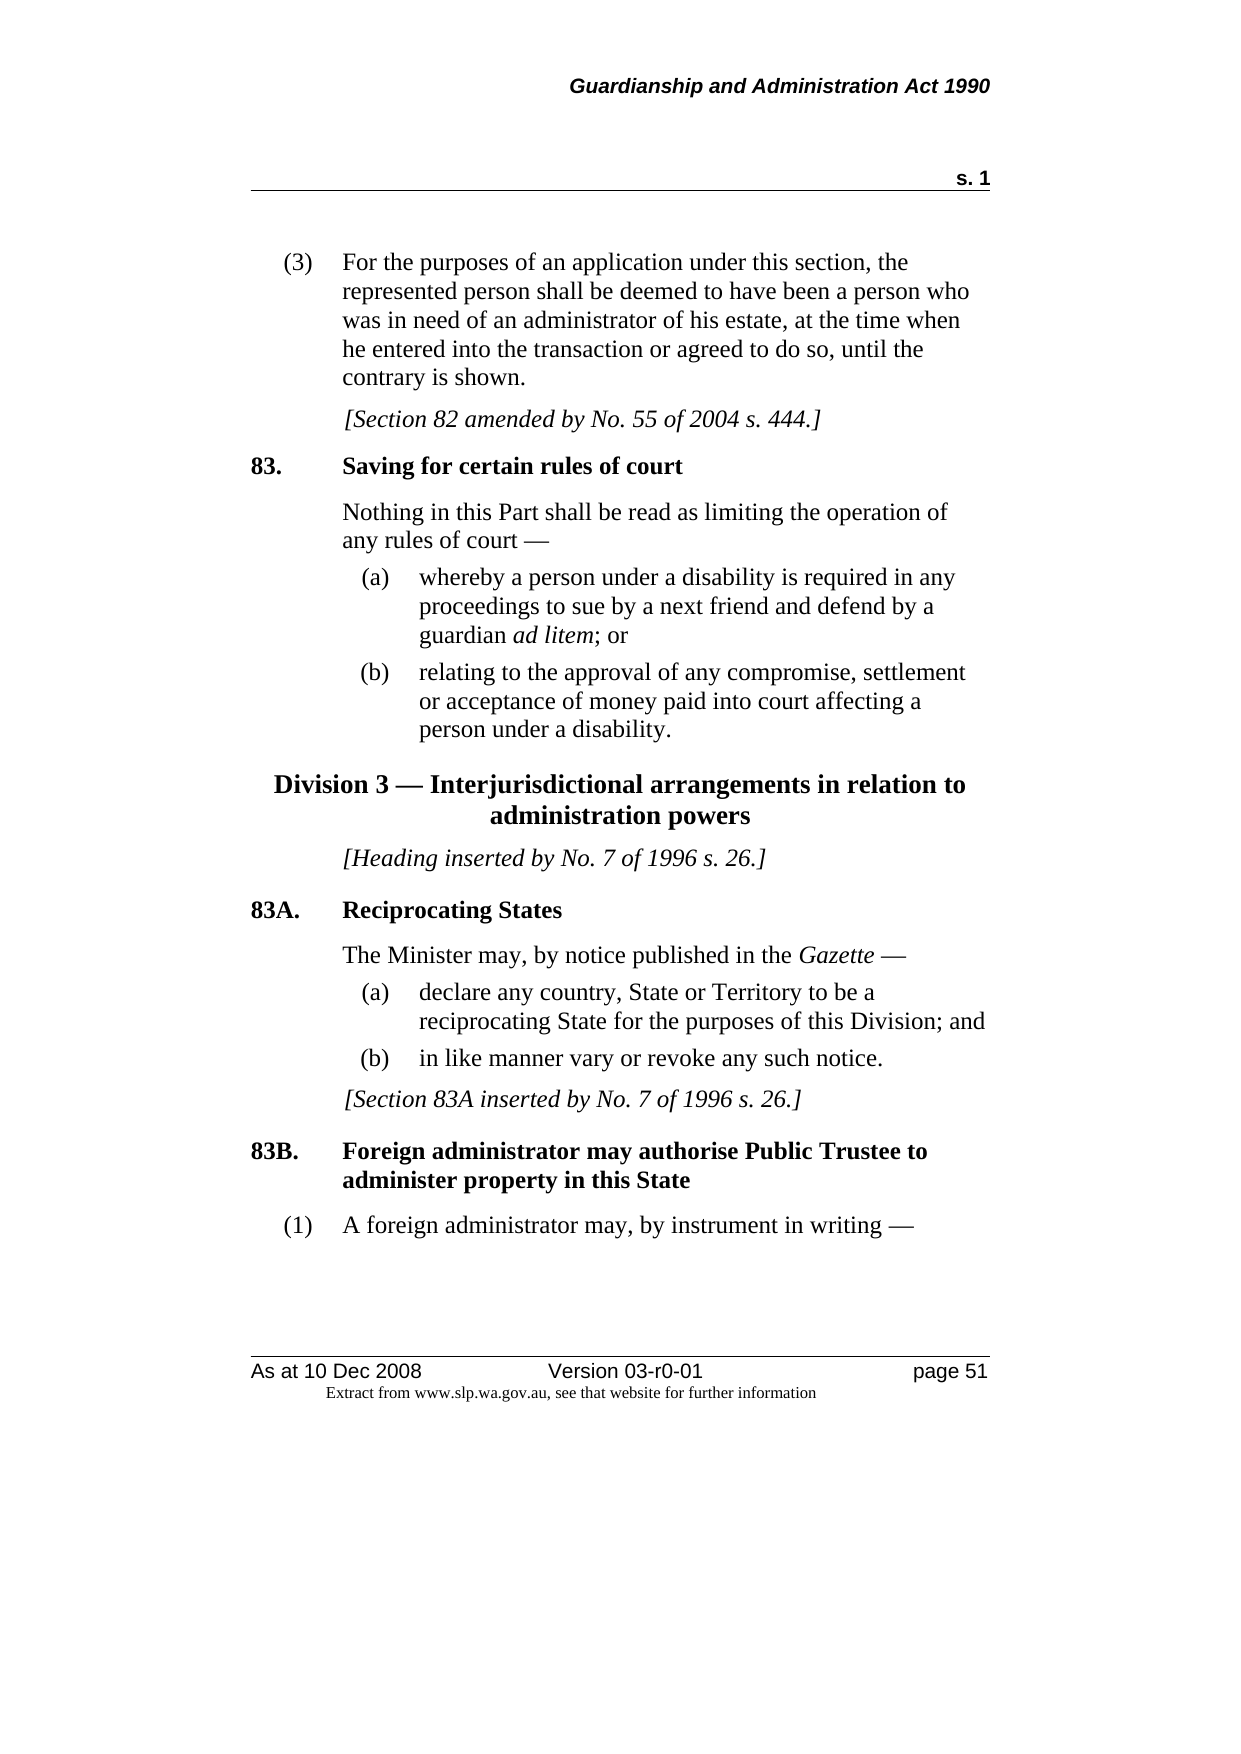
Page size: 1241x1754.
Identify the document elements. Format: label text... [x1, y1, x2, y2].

text Nothing in this Part shall be read as limiting the operation of any rules of court — [251, 497, 990, 554]
text (b) in like manner vary or revoke any such notice. [251, 1043, 990, 1072]
text (3) For the purposes of an application under this section, the represented person shall be deemed to have been a person who was in need of an administrator of his estate, at the time when he entered into the transaction or agreed to do so, until the contrary is shown. [251, 247, 990, 391]
text [Section 82 amended by No. 55 of 2004 s. 444.] [251, 404, 990, 432]
subtitle Division 3 — Interjurisdictional arrangements in relation to administration powers [251, 768, 990, 831]
subtitle 83. Saving for certain rules of court [251, 451, 990, 480]
text (a) declare any country, State or Territory to be a reciprocating State for the purposes of this Division; and [251, 977, 990, 1035]
subtitle 83B. Foreign administrator may authorise Public Trustee to administer property in this State [251, 1136, 990, 1193]
subtitle [Heading inserted by No. 7 of 1996 s. 26.] [251, 843, 990, 872]
subtitle 83A. Reciprocating States [251, 895, 990, 923]
text (1) A foreign administrator may, by instrument in writing — [251, 1210, 990, 1239]
text The Minister may, by notice published in the Gazette — [251, 940, 990, 969]
text (b) relating to the approval of any compromise, settlement or acceptance of money paid into court affecting a person under a disability. [251, 657, 990, 743]
text [Section 83A inserted by No. 7 of 1996 s. 26.] [251, 1084, 990, 1113]
text (a) whereby a person under a disability is required in any proceedings to sue by a next friend and defend by a guardian ad litem; or [251, 562, 990, 649]
